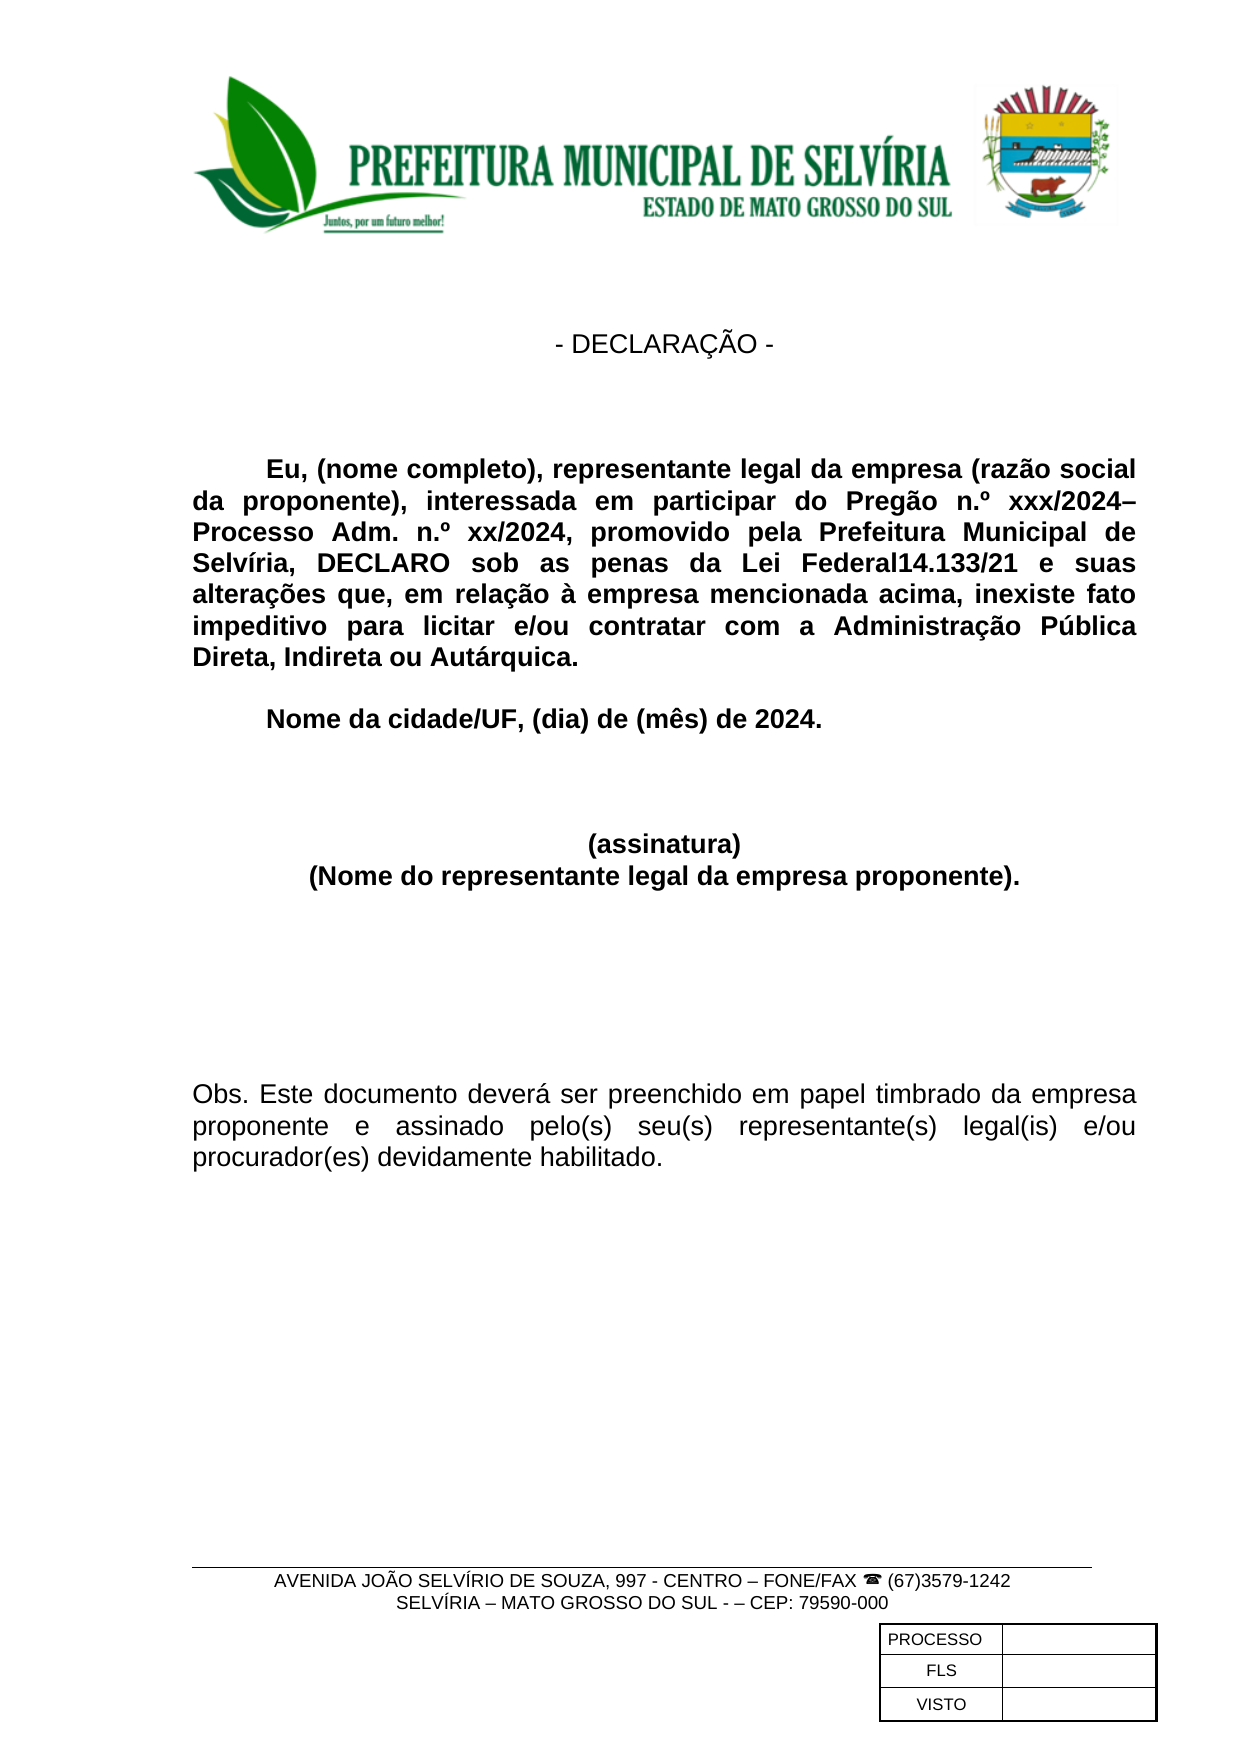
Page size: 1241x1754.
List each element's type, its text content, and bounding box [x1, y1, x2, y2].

text Nome da cidade/UF, (dia) de (mês) de 2024. [192, 703, 1137, 734]
text (Nome do representante legal da empresa proponente). [192, 859, 1137, 891]
text Eu, (nome completo), representante legal da empresa (razão social da proponente), interessada em participar do Pregão n.º xxx/2024– Processo Adm. n.º xx/2024, promovido pela Prefeitura Municipal de Selvíria, DECLARO sob as penas da Lei Federal14.133/21 e suas alterações que, em relação à empresa mencionada acima, inexiste fato impeditivo para licitar e/ou contratar com a Administração Pública Direta, Indireta ou Autárquica. [192, 453, 1137, 672]
text - DECLARAÇÃO - [192, 328, 1137, 359]
text Obs. Este documento deverá ser preenchido em papel timbrado da empresa proponente e assinado pelo(s) seu(s) representante(s) legal(is) e/ou procurador(es) devidamente habilitado. [192, 1078, 1137, 1172]
text (assinatura) [192, 828, 1137, 859]
picture [192, 75, 1136, 257]
